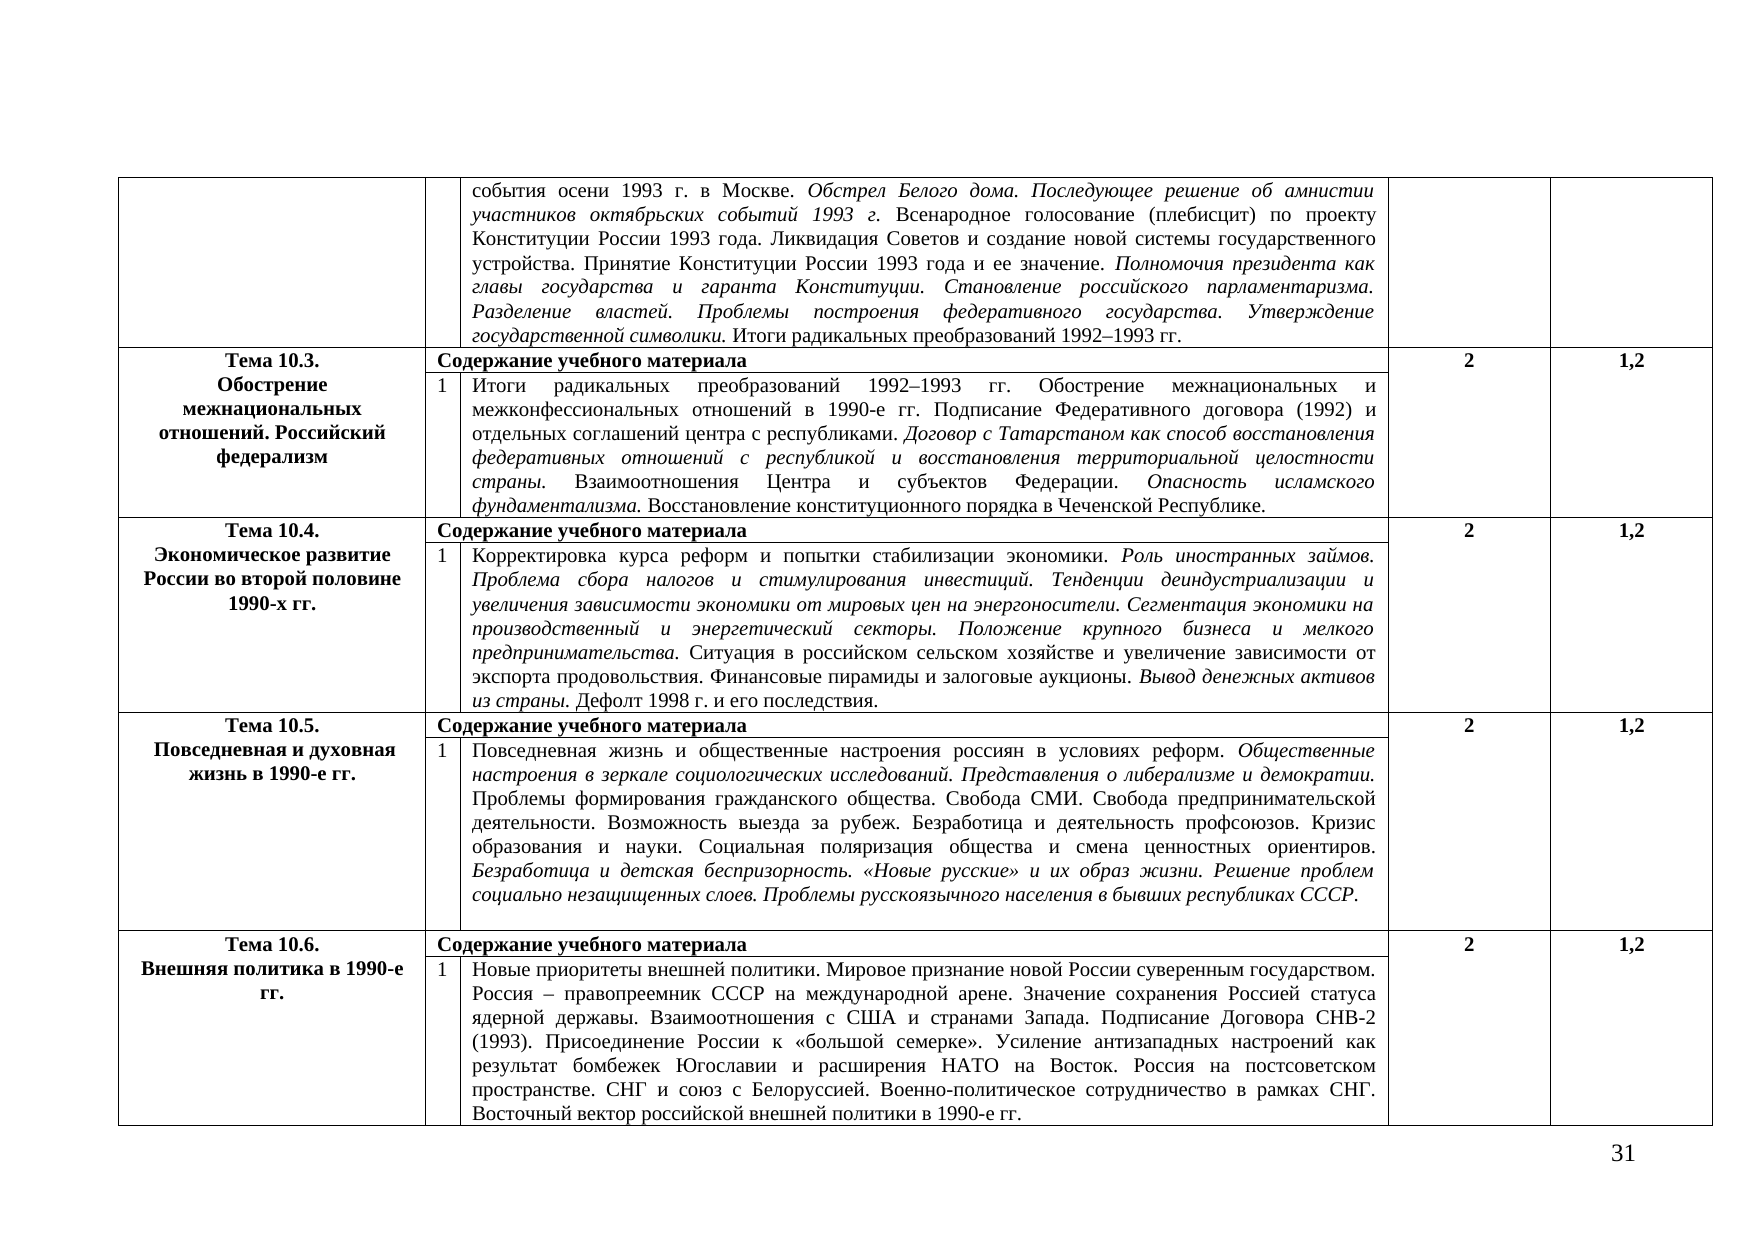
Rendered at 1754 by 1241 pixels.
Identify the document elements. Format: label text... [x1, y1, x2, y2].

table_cell 1 [426, 957, 460, 1125]
table_cell Новые приоритеты внешней политики. Мировое признание новой России суверенным государством. Россия – правопреемник СССР на международной арене. Значение сохранения Россией статуса ядерной державы. Взаимоотношения с США и странами Запада. Подписание Договора СНВ-2 (1993). Присоединение России к «большой семерке». Усиление антизападных настроений как результат бомбежек Югославии и расширения НАТО на Восток. Россия на постсоветском пространстве. СНГ и союз с Белоруссией. Военно-политическое сотрудничество в рамках СНГ. Восточный вектор российской внешней политики в 1990-е гг. [461, 957, 1388, 1125]
table_cell Итоги радикальных преобразований 1992–1993 гг. Обострение межнациональных и межконфессиональных отношений в 1990-е гг. Подписание Федеративного договора (1992) и отдельных соглашений центра с республиками. Договор с Татарстаном как способ восстановления федеративных отношений с республикой и восстановления территориальной целостности страны. Взаимоотношения Центра и субъектов Федерации. Опасность исламского фундаментализма. Восстановление конституционного порядка в Чеченской Республике. [461, 373, 1388, 517]
table_cell 2 [1389, 518, 1550, 712]
table_cell 1,2 [1551, 348, 1712, 517]
table_cell Тема 10.5. Повседневная и духовная жизнь в 1990-е гг. [119, 713, 425, 930]
table_cell 1 [426, 543, 460, 712]
table_cell 1,2 [1551, 713, 1712, 930]
table_cell Тема 10.6. Внешняя политика в 1990-е гг. [119, 931, 425, 1125]
table_cell Тема 10.4. Экономическое развитие России во второй половине 1990-х гг. [119, 518, 425, 712]
table_cell 2 [1389, 931, 1550, 1125]
table_cell 1 [426, 373, 460, 517]
table_cell Содержание учебного материала [426, 931, 1388, 956]
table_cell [461, 178, 1388, 347]
table_cell Содержание учебного материала [426, 518, 1388, 542]
table_cell Корректировка курса реформ и попытки стабилизации экономики. Роль иностранных займов. Проблема сбора налогов и стимулирования инвестиций. Тенденции деиндустриализации и увеличения зависимости экономики от мировых цен на энергоносители. Сегментация экономики на производственный и энергетический секторы. Положение крупного бизнеса и мелкого предпринимательства. Ситуация в российском сельском хозяйстве и увеличение зависимости от экспорта продовольствия. Финансовые пирамиды и залоговые аукционы. Вывод денежных активов из страны. Дефолт 1998 г. и его последствия. [461, 543, 1388, 712]
table_cell 1 [426, 178, 460, 347]
table_cell Содержание учебного материала [426, 713, 1388, 737]
table_cell Содержание учебного материала [426, 348, 1388, 372]
table_cell 1 [426, 738, 460, 930]
table_cell 1,2 [1551, 518, 1712, 712]
table_cell 2 [1389, 713, 1550, 930]
table_cell 2 [1389, 348, 1550, 517]
table_cell Повседневная жизнь и общественные настроения россиян в условиях реформ. Общественные настроения в зеркале социологических исследований. Представления о либерализме и демократии. Проблемы формирования гражданского общества. Свобода СМИ. Свобода предпринимательской деятельности. Возможность выезда за рубеж. Безработица и деятельность профсоюзов. Кризис образования и науки. Социальная поляризация общества и смена ценностных ориентиров. Безработица и детская беспризорность. «Новые русские» и их образ жизни. Решение проблем социально незащищенных слоев. Проблемы русскоязычного населения в бывших республиках СССР. [461, 738, 1388, 930]
table_cell Тема 10.3. Обострение межнациональных отношений. Российский федерализм [119, 348, 425, 517]
table_cell 1,2 [1551, 931, 1712, 1125]
